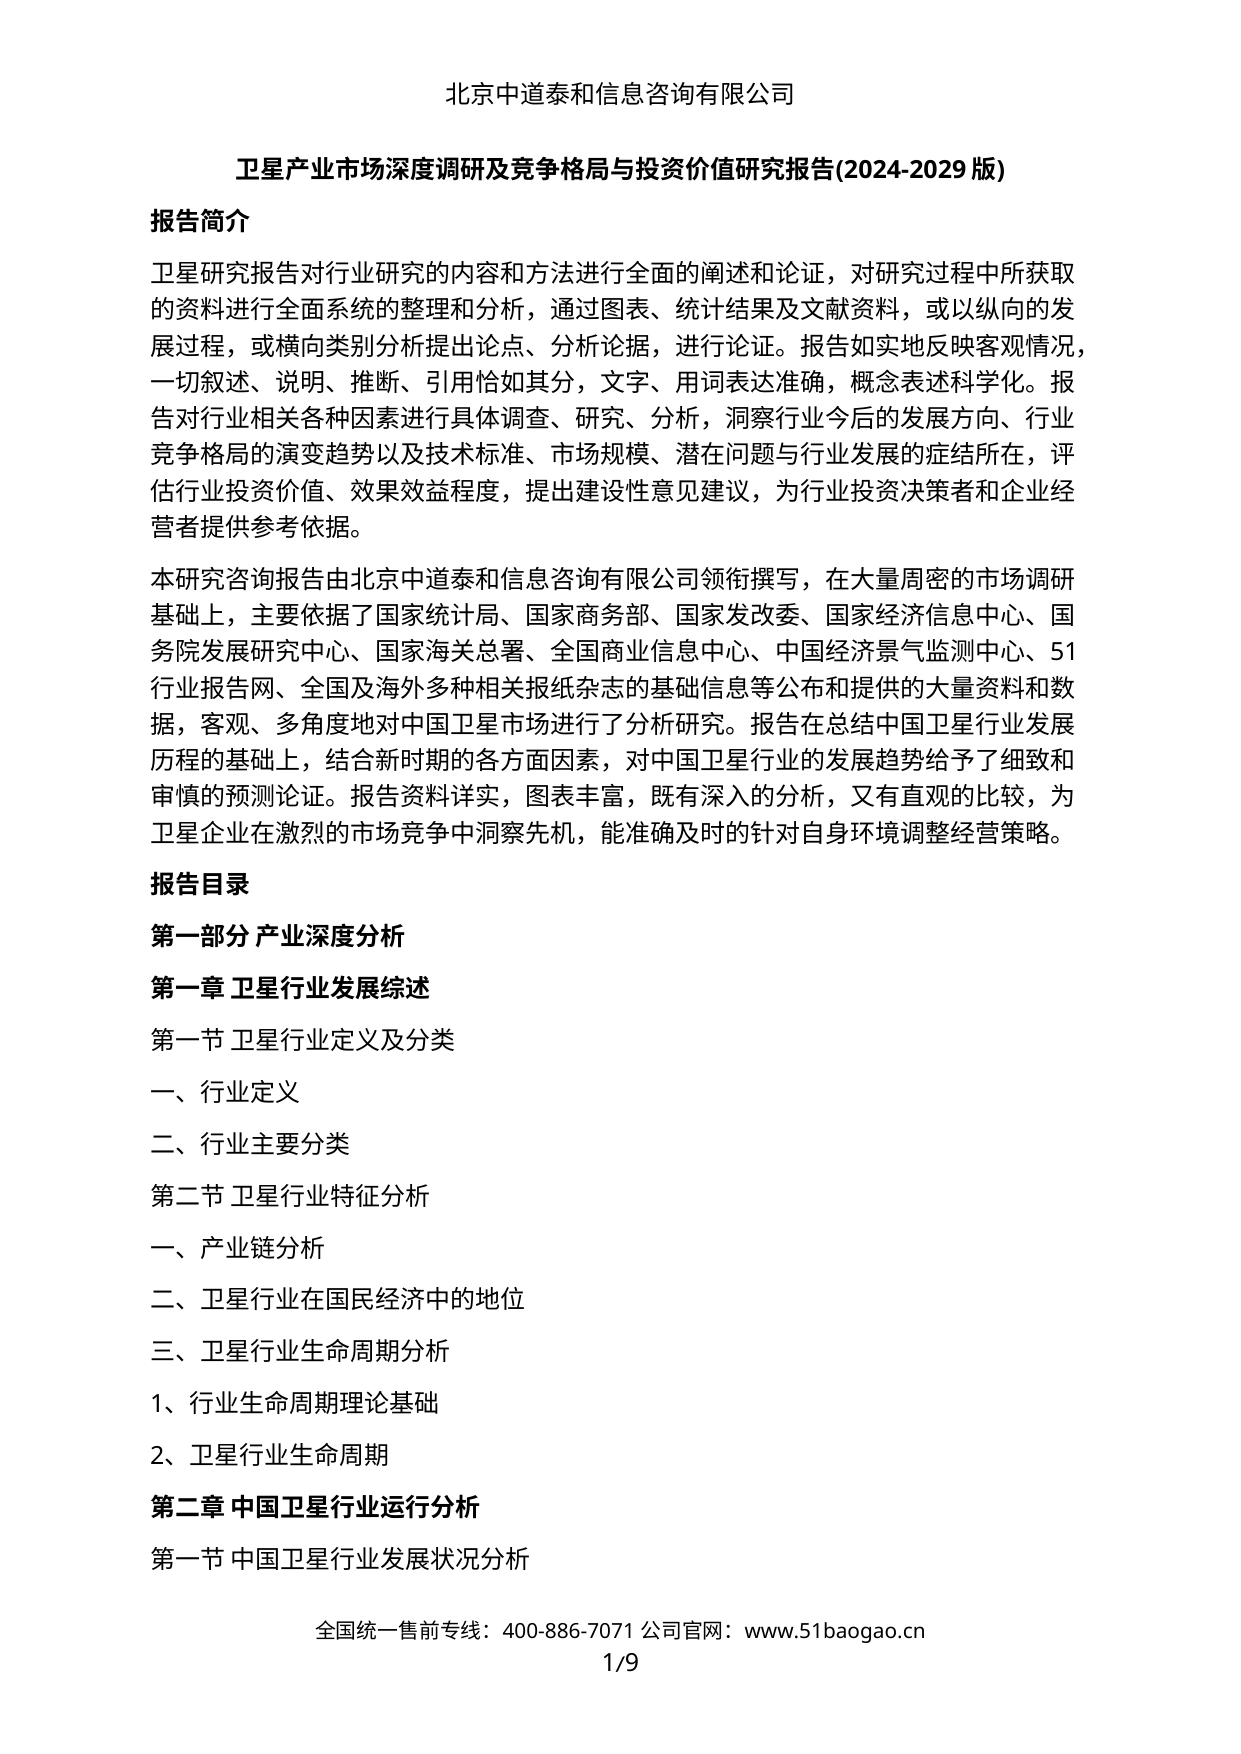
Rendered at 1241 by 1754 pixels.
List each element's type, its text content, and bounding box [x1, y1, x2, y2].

text 1、行业生命周期理论基础 [150, 1384, 1090, 1420]
text 本研究咨询报告由北京中道泰和信息咨询有限公司领衔撰写，在大量周密的市场调研基础上，主要依据了国家统计局、国家商务部、国家发改委、国家经济信息中心、国务院发展研究中心、国家海关总署、全国商业信息中心、中国经济景气监测中心、51行业报告网、全国及海外多种相关报纸杂志的基础信息等公布和提供的大量资料和数据，客观、多角度地对中国卫星市场进行了分析研究。报告在总结中国卫星行业发展历程的基础上，结合新时期的各方面因素，对中国卫星行业的发展趋势给予了细致和审慎的预测论证。报告资料详实，图表丰富，既有深入的分析，又有直观的比较，为卫星企业在激烈的市场竞争中洞察先机，能准确及时的针对自身环境调整经营策略。 [150, 559, 1090, 849]
text 卫星产业市场深度调研及竞争格局与投资价值研究报告(2024-2029版) [150, 150, 1090, 186]
text 报告目录 [150, 865, 1090, 901]
text 卫星研究报告对行业研究的内容和方法进行全面的阐述和论证，对研究过程中所获取的资料进行全面系统的整理和分析，通过图表、统计结果及文献资料，或以纵向的发展过程，或横向类别分析提出论点、分析论据，进行论证。报告如实地反映客观情况，一切叙述、说明、推断、引用恰如其分，文字、用词表达准确，概念表述科学化。报告对行业相关各种因素进行具体调查、研究、分析，洞察行业今后的发展方向、行业竞争格局的演变趋势以及技术标准、市场规模、潜在问题与行业发展的症结所在，评估行业投资价值、效果效益程度，提出建设性意见建议，为行业投资决策者和企业经营者提供参考依据。 [150, 254, 1090, 544]
text 三、卫星行业生命周期分析 [150, 1332, 1090, 1368]
text 第二节 卫星行业特征分析 [150, 1176, 1090, 1212]
text 第一章 卫星行业发展综述 [150, 969, 1090, 1005]
text 二、卫星行业在国民经济中的地位 [150, 1280, 1090, 1316]
text 一、行业定义 [150, 1072, 1090, 1109]
text 第一节 中国卫星行业发展状况分析 [150, 1539, 1090, 1576]
text 第一部分 产业深度分析 [150, 917, 1090, 953]
text 二、行业主要分类 [150, 1124, 1090, 1161]
text 第一节 卫星行业定义及分类 [150, 1021, 1090, 1057]
text 2、卫星行业生命周期 [150, 1436, 1090, 1472]
text 报告简介 [150, 202, 1090, 238]
text 第二章 中国卫星行业运行分析 [150, 1487, 1090, 1524]
text 一、产业链分析 [150, 1228, 1090, 1264]
